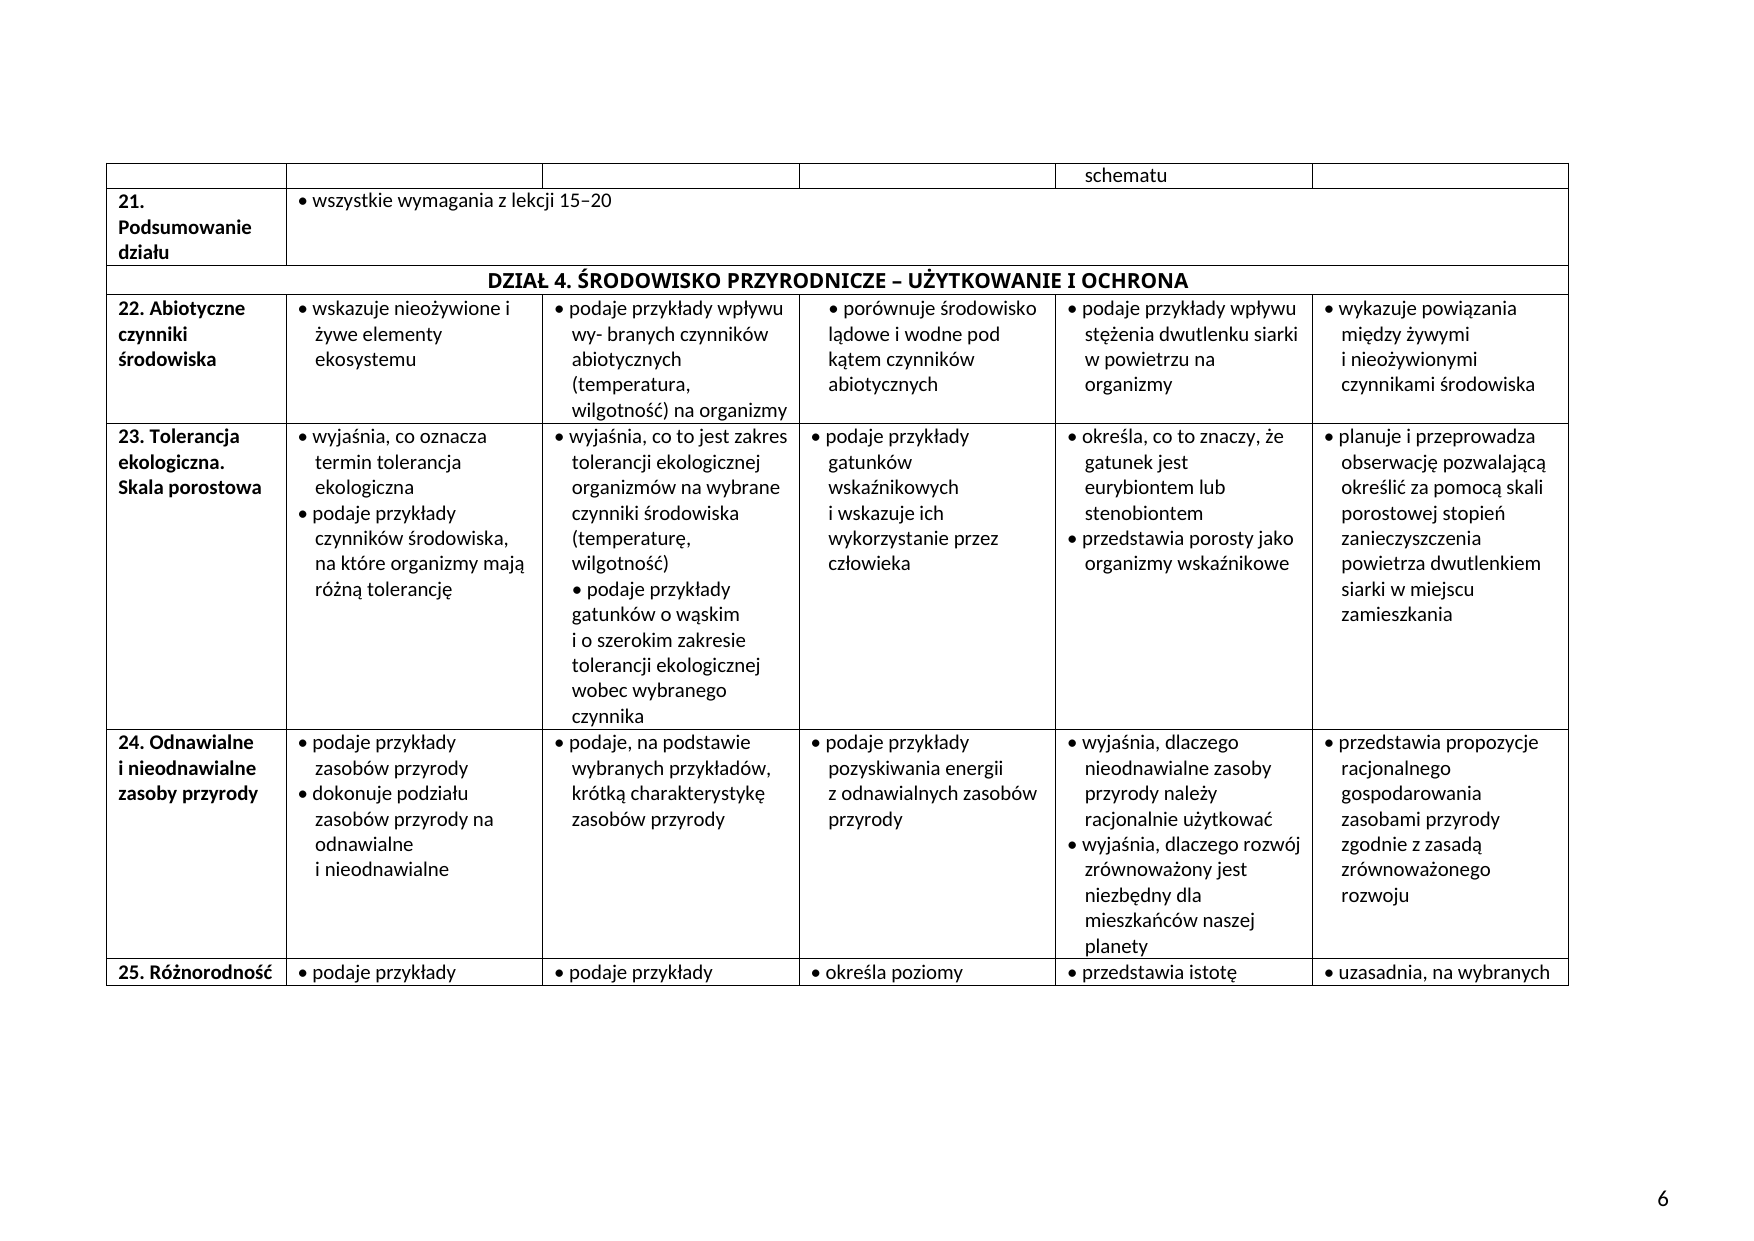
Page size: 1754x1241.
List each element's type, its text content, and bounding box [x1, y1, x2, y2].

table_cell • przedstawia propozycje racjonalnego gospodarowania zasobami przyrody zgodnie z zasadą zrównoważonego rozwoju [1313, 730, 1568, 958]
table_cell 23. Tolerancja ekologiczna. Skala porostowa [107, 424, 286, 728]
table_cell • wyjaśnia, co oznacza termin tolerancja ekologiczna • podaje przykłady czynników środowiska, na które organizmy mają różną tolerancję [287, 424, 542, 728]
table_cell • podaje przykłady gatunków wskaźnikowych i wskazuje ich wykorzystanie przez człowieka [800, 424, 1055, 728]
table_cell • podaje przykłady wpływu stężenia dwutlenku siarki w powietrzu na organizmy [1056, 295, 1312, 422]
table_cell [800, 959, 1055, 985]
table_cell • podaje, na podstawie wybranych przykładów, krótką charakterystykę zasobów przyrody [543, 730, 799, 958]
table_cell • wyjaśnia, co to jest zakres tolerancji ekologicznej organizmów na wybrane czynniki środowiska (temperaturę, wilgotność) • podaje przykłady gatunków o wąskim i o szerokim zakresie tolerancji ekologicznej wobec wybranego czynnika [543, 424, 799, 728]
table_cell • wszystkie wymagania z lekcji 15–20 [287, 189, 1568, 265]
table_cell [1056, 959, 1312, 985]
table_cell 21. Podsumowanie działu [107, 189, 286, 265]
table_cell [1313, 959, 1568, 985]
table_cell • planuje i przeprowadza obserwację pozwalającą określić za pomocą skali porostowej stopień zanieczyszczenia powietrza dwutlenkiem siarki w miejscu zamieszkania [1313, 424, 1568, 728]
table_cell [107, 959, 286, 985]
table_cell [543, 959, 799, 985]
table_cell • podaje przykłady wpływu wy- branych czynników abiotycznych (temperatura, wilgotność) na organizmy [543, 295, 799, 422]
table_cell DZIAŁ 4. ŚRODOWISKO PRZYRODNICZE – UŻYTKOWANIE I OCHRONA [107, 266, 1568, 294]
table_cell 24. Odnawialne i nieodnawialne zasoby przyrody [107, 730, 286, 958]
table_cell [543, 164, 799, 187]
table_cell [1056, 164, 1312, 187]
table_cell 22. Abiotyczne czynniki środowiska [107, 295, 286, 422]
table_cell • wykazuje powiązania między żywymi i nieożywionymi czynnikami środowiska [1313, 295, 1568, 422]
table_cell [1313, 164, 1568, 187]
table_cell • wskazuje nieożywione i żywe elementy ekosystemu [287, 295, 542, 422]
table_cell • określa, co to znaczy, że gatunek jest eurybiontem lub stenobiontem • przedstawia porosty jako organizmy wskaźnikowe [1056, 424, 1312, 728]
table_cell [287, 164, 542, 187]
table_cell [800, 164, 1055, 187]
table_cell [287, 959, 542, 985]
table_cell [107, 164, 286, 187]
table_cell • porównuje środowisko lądowe i wodne pod kątem czynników abiotycznych [800, 295, 1055, 422]
table_cell • podaje przykłady pozyskiwania energii z odnawialnych zasobów przyrody [800, 730, 1055, 958]
table_cell • wyjaśnia, dlaczego nieodnawialne zasoby przyrody należy racjonalnie użytkować • wyjaśnia, dlaczego rozwój zrównoważony jest niezbędny dla mieszkańców naszej planety [1056, 730, 1312, 958]
table_cell • podaje przykłady zasobów przyrody • dokonuje podziału zasobów przyrody na odnawialne i nieodnawialne [287, 730, 542, 958]
